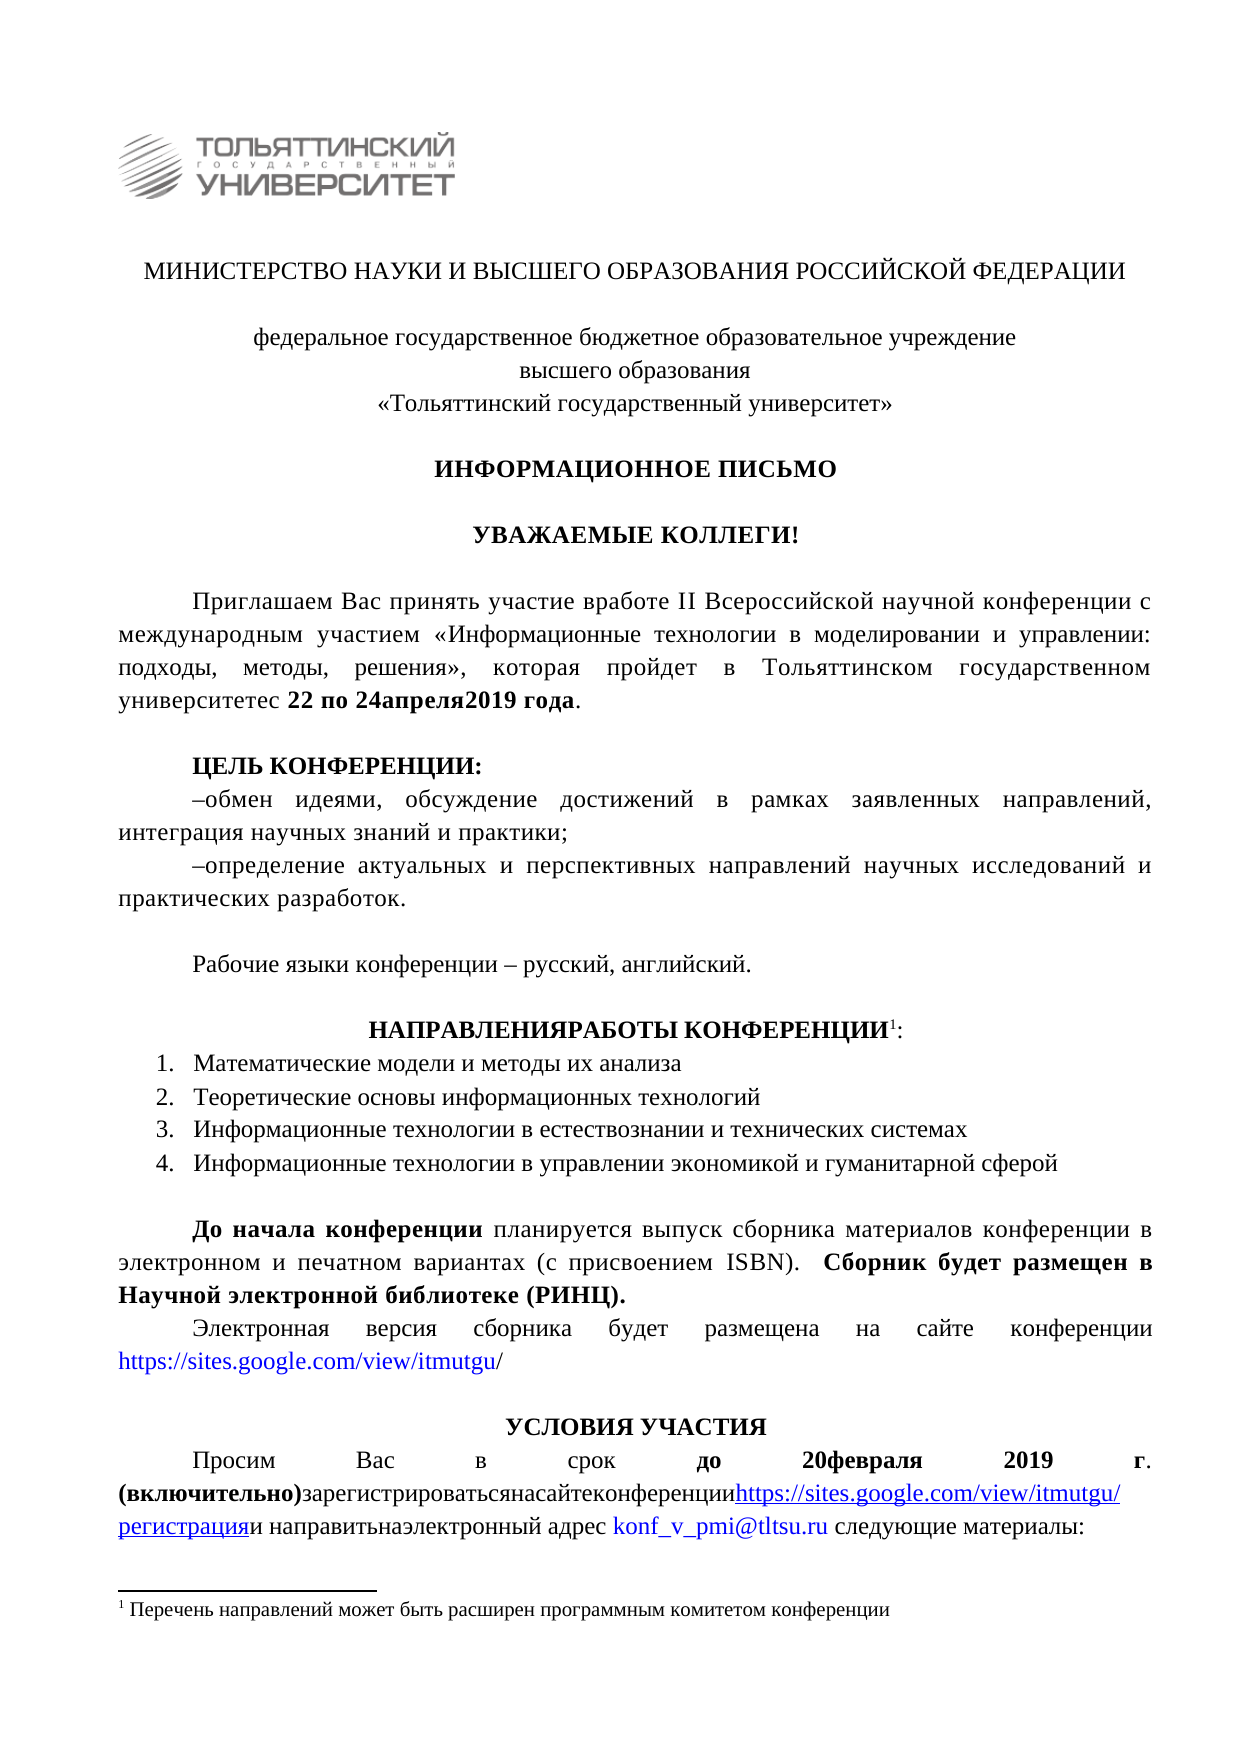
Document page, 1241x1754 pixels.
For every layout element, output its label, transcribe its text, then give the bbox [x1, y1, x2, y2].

text До начала конференции планируется выпуск сборника материалов конференции в электронном и печатном вариантах (с присвоением ISBN). Сборник будет размещен в Научной электронной библиотеке (РИНЦ). [118, 1214, 1153, 1308]
text Рабочие языки конференции – русский, английский. [118, 949, 1153, 978]
text «Тольяттинский государственный университет» [118, 388, 1152, 417]
text Условия участия [118, 1412, 1153, 1441]
text Электронная версия сборника будет размещена на сайте конференции https://sites.google.com/view/itmutgu/ [118, 1313, 1153, 1374]
text направленияРАБОТЫ КОНФЕРЕНЦИИ: [118, 1016, 1153, 1044]
list Информационные технологии в естествознании и технических системах [156, 1114, 1153, 1143]
text МИНИСТЕРСТВО НАУКИ И ВЫСШЕГО ОБРАЗОВАНИЯ РОССИЙСКОЙ ФЕДЕРАЦИИ [118, 256, 1152, 285]
text –определение актуальных и перспективных направлений научных исследований и практических разработок. [118, 850, 1153, 912]
list Теоретические основы информационных технологий [156, 1082, 1153, 1110]
text Цель КОНФЕРЕНЦИИ: [118, 751, 1153, 780]
text УВАЖАЕМЫЕ КОЛЛЕГИ! [118, 520, 1153, 549]
text высшего образования [118, 355, 1152, 384]
list Информационные технологии в управлении экономикой и гуманитарной сферой [156, 1148, 1153, 1176]
list Математические модели и методы их анализа [156, 1048, 1153, 1077]
text ИНФОРМАЦИОННОЕ ПИСЬМО [118, 454, 1153, 483]
text Приглашаем Вас принять участие вработе II Всероссийской научной конференции с международным участием «Информационные технологии в моделировании и управлении: подходы, методы, решения», которая пройдет в Тольяттинском государственном университетес 22 по 24апреля2019 года. [118, 586, 1152, 714]
text федеральное государственное бюджетное образовательное учреждение [118, 322, 1152, 351]
text Просим Вас в срок до 20февраля 2019 г. (включительно)зарегистрироватьсянасайтеконференцииhttps://sites.google.com/view/itmutgu/регистрацияи направитьнаэлектронный адрес konf_v_pmi@tltsu.ru следующие материалы: [118, 1445, 1152, 1539]
text –обмен идеями, обсуждение достижений в рамках заявленных направлений, интеграция научных знаний и практики; [118, 784, 1153, 846]
